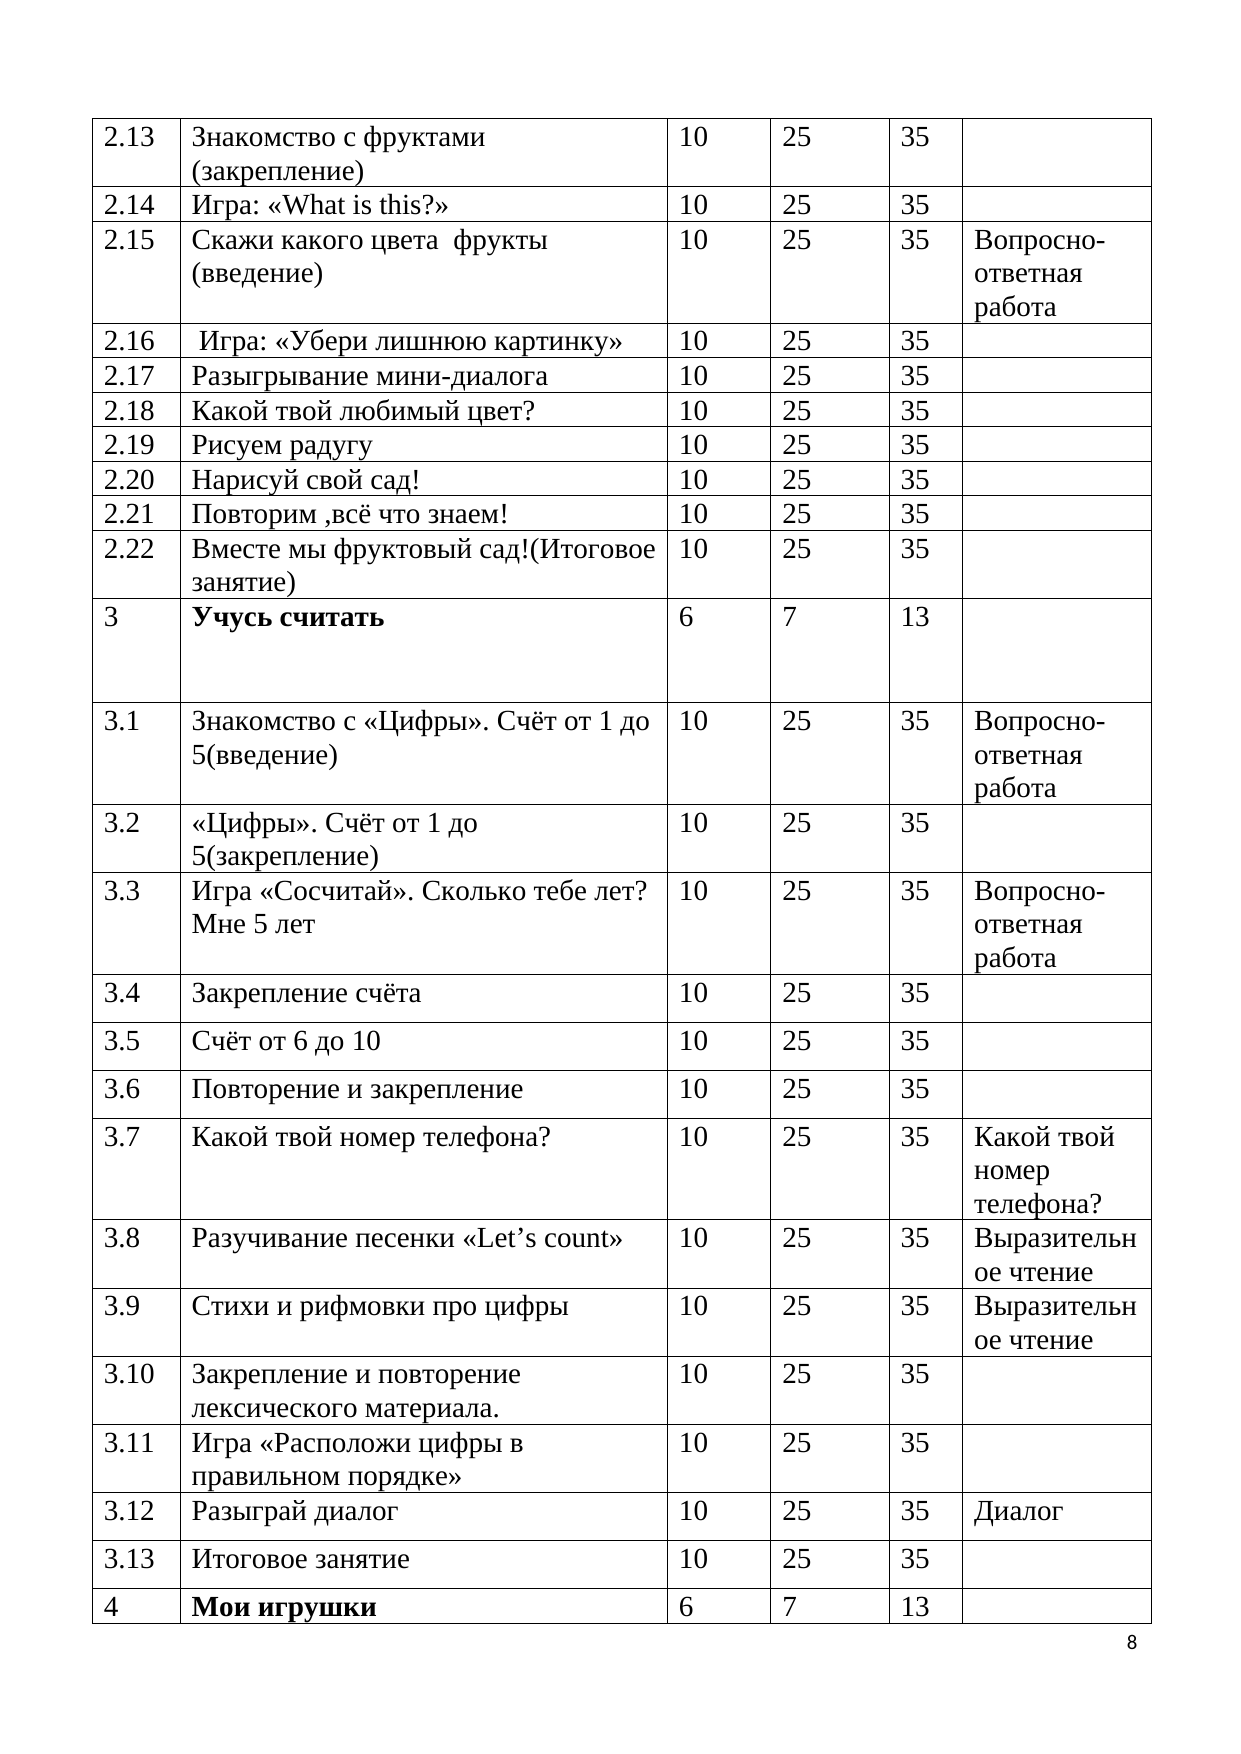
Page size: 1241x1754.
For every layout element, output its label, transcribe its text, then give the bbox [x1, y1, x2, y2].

table_cell 35 [890, 427, 962, 461]
table_cell Какой твой номер телефона? [181, 1119, 667, 1219]
table_cell Игра: «What is this?» [181, 187, 667, 221]
table_cell 3.13 [93, 1541, 180, 1588]
table_cell 25 [771, 1071, 889, 1118]
table_cell 25 [771, 1425, 889, 1492]
table_cell 10 [668, 427, 770, 461]
table_cell Вопросно-ответная работа [963, 703, 1151, 804]
table_cell Вопросно-ответная работа [963, 222, 1151, 322]
table_cell 25 [771, 358, 889, 392]
table_cell Игра «Сосчитай». Сколько тебе лет? Мне 5 лет [181, 873, 667, 974]
table_cell 7 [771, 599, 889, 702]
table_cell 10 [668, 462, 770, 495]
table_cell 25 [771, 187, 889, 221]
table_cell Игра «Расположи цифры в правильном порядке» [181, 1425, 667, 1492]
table_cell Повторение и закрепление [181, 1071, 667, 1118]
table_cell 35 [890, 873, 962, 974]
table_cell Стихи и рифмовки про цифры [181, 1289, 667, 1356]
table_cell 25 [771, 462, 889, 495]
table_cell 35 [890, 358, 962, 392]
table_cell 35 [890, 462, 962, 495]
table_cell 25 [771, 873, 889, 974]
table_cell 13 [890, 1589, 962, 1622]
table_cell 2.13 [93, 119, 180, 186]
table_cell Счёт от 6 до 10 [181, 1023, 667, 1070]
table_cell [963, 496, 1151, 530]
table_cell Какой твой любимый цвет? [181, 393, 667, 426]
table_cell Повторим ,всё что знаем! [181, 496, 667, 530]
table_cell Выразительное чтение [963, 1289, 1151, 1356]
table_cell [963, 975, 1151, 1022]
table_cell 25 [771, 531, 889, 598]
table_cell [963, 1589, 1151, 1622]
table_cell 6 [668, 1589, 770, 1622]
table_cell 2.22 [93, 531, 180, 598]
table_cell Вместе мы фруктовый сад!(Итоговое занятие) [181, 531, 667, 598]
table_cell 35 [890, 393, 962, 426]
table_cell 35 [890, 222, 962, 322]
table_cell [963, 805, 1151, 872]
table_cell 4 [93, 1589, 180, 1622]
table_cell 3.4 [93, 975, 180, 1022]
table_cell Мои игрушки [181, 1589, 667, 1622]
table_cell [963, 324, 1151, 357]
table_cell Какой твой номер телефона? [963, 1119, 1151, 1219]
table_cell 35 [890, 531, 962, 598]
table_cell 2.21 [93, 496, 180, 530]
table_cell 10 [668, 1220, 770, 1287]
table_cell 35 [890, 1357, 962, 1424]
table_cell 2.20 [93, 462, 180, 495]
table_cell [963, 531, 1151, 598]
table_cell «Цифры». Счёт от 1 до 5(закрепление) [181, 805, 667, 872]
table_cell 10 [668, 1071, 770, 1118]
table_cell Закрепление и повторение лексического материала. [181, 1357, 667, 1424]
table_cell 2.16 [93, 324, 180, 357]
table_cell 25 [771, 1119, 889, 1219]
table_cell 2.19 [93, 427, 180, 461]
table_cell Разыгрывание мини-диалога [181, 358, 667, 392]
table_cell [963, 1541, 1151, 1588]
table_cell Выразительное чтение [963, 1220, 1151, 1287]
table_cell [963, 1071, 1151, 1118]
table_cell [963, 599, 1151, 702]
table_cell Знакомство с фруктами (закрепление) [181, 119, 667, 186]
table_cell 35 [890, 1425, 962, 1492]
table_cell 3.1 [93, 703, 180, 804]
table_cell 25 [771, 1357, 889, 1424]
table_cell [963, 119, 1151, 186]
table_cell 25 [771, 222, 889, 322]
table_cell Скажи какого цвета фрукты (введение) [181, 222, 667, 322]
table_cell Итоговое занятие [181, 1541, 667, 1588]
table_cell 25 [771, 1541, 889, 1588]
table_cell 7 [771, 1589, 889, 1622]
table_cell 10 [668, 975, 770, 1022]
table_cell 10 [668, 119, 770, 186]
table_cell 35 [890, 496, 962, 530]
table_cell 3.9 [93, 1289, 180, 1356]
table_cell 3.5 [93, 1023, 180, 1070]
table_cell 10 [668, 1425, 770, 1492]
table_cell 10 [668, 358, 770, 392]
table_cell Знакомство с «Цифры». Счёт от 1 до 5(введение) [181, 703, 667, 804]
table_cell 10 [668, 805, 770, 872]
table_cell 3.3 [93, 873, 180, 974]
table_cell Рисуем радугу [181, 427, 667, 461]
table_cell 35 [890, 1541, 962, 1588]
table_cell 10 [668, 393, 770, 426]
table_cell 3.8 [93, 1220, 180, 1287]
table_cell 25 [771, 393, 889, 426]
table_cell Игра: «Убери лишнюю картинку» [181, 324, 667, 357]
table_cell Учусь считать [181, 599, 667, 702]
table_cell 35 [890, 324, 962, 357]
table_cell 25 [771, 1023, 889, 1070]
table_cell Закрепление счёта [181, 975, 667, 1022]
table_cell [963, 427, 1151, 461]
table_cell 10 [668, 1023, 770, 1070]
table_cell 2.17 [93, 358, 180, 392]
table_cell 10 [668, 1493, 770, 1540]
table_cell 10 [668, 187, 770, 221]
table_cell 10 [668, 1289, 770, 1356]
table_cell 35 [890, 119, 962, 186]
table_cell 35 [890, 975, 962, 1022]
table_cell [963, 393, 1151, 426]
table_cell [963, 358, 1151, 392]
table_cell 3.7 [93, 1119, 180, 1219]
table_cell [963, 462, 1151, 495]
table_cell 10 [668, 703, 770, 804]
table_cell 10 [668, 873, 770, 974]
table_cell 10 [668, 496, 770, 530]
table_cell Разучивание песенки «Let’s count» [181, 1220, 667, 1287]
table_cell 25 [771, 427, 889, 461]
table_cell 2.14 [93, 187, 180, 221]
table_cell 3 [93, 599, 180, 702]
table_cell 35 [890, 187, 962, 221]
table_cell 3.10 [93, 1357, 180, 1424]
table_cell Диалог [963, 1493, 1151, 1540]
table_cell 3.11 [93, 1425, 180, 1492]
table_cell 35 [890, 1289, 962, 1356]
table_cell 35 [890, 1119, 962, 1219]
table_cell 35 [890, 1071, 962, 1118]
table_cell 25 [771, 1289, 889, 1356]
table_cell 25 [771, 975, 889, 1022]
table_cell [963, 1425, 1151, 1492]
table_cell Вопросно-ответная работа [963, 873, 1151, 974]
table_cell 25 [771, 119, 889, 186]
table_cell 10 [668, 1357, 770, 1424]
table_cell 13 [890, 599, 962, 702]
table_cell 3.6 [93, 1071, 180, 1118]
table_cell Нарисуй свой сад! [181, 462, 667, 495]
table_cell 35 [890, 1493, 962, 1540]
table_cell 3.12 [93, 1493, 180, 1540]
table_cell Разыграй диалог [181, 1493, 667, 1540]
table_cell [963, 1357, 1151, 1424]
table_cell 10 [668, 324, 770, 357]
table_cell 25 [771, 324, 889, 357]
table_cell 2.18 [93, 393, 180, 426]
table_cell 35 [890, 1023, 962, 1070]
table_cell 25 [771, 1493, 889, 1540]
table_cell 2.15 [93, 222, 180, 322]
table_cell 35 [890, 703, 962, 804]
table_cell 25 [771, 703, 889, 804]
table_cell 3.2 [93, 805, 180, 872]
table_cell 35 [890, 805, 962, 872]
table_cell 35 [890, 1220, 962, 1287]
table_cell 6 [668, 599, 770, 702]
table_cell 25 [771, 496, 889, 530]
table_cell 10 [668, 222, 770, 322]
table_cell [963, 1023, 1151, 1070]
table_cell 10 [668, 1541, 770, 1588]
table_cell 10 [668, 1119, 770, 1219]
table_cell 10 [668, 531, 770, 598]
table_cell [963, 187, 1151, 221]
table_cell 25 [771, 805, 889, 872]
table_cell 25 [771, 1220, 889, 1287]
